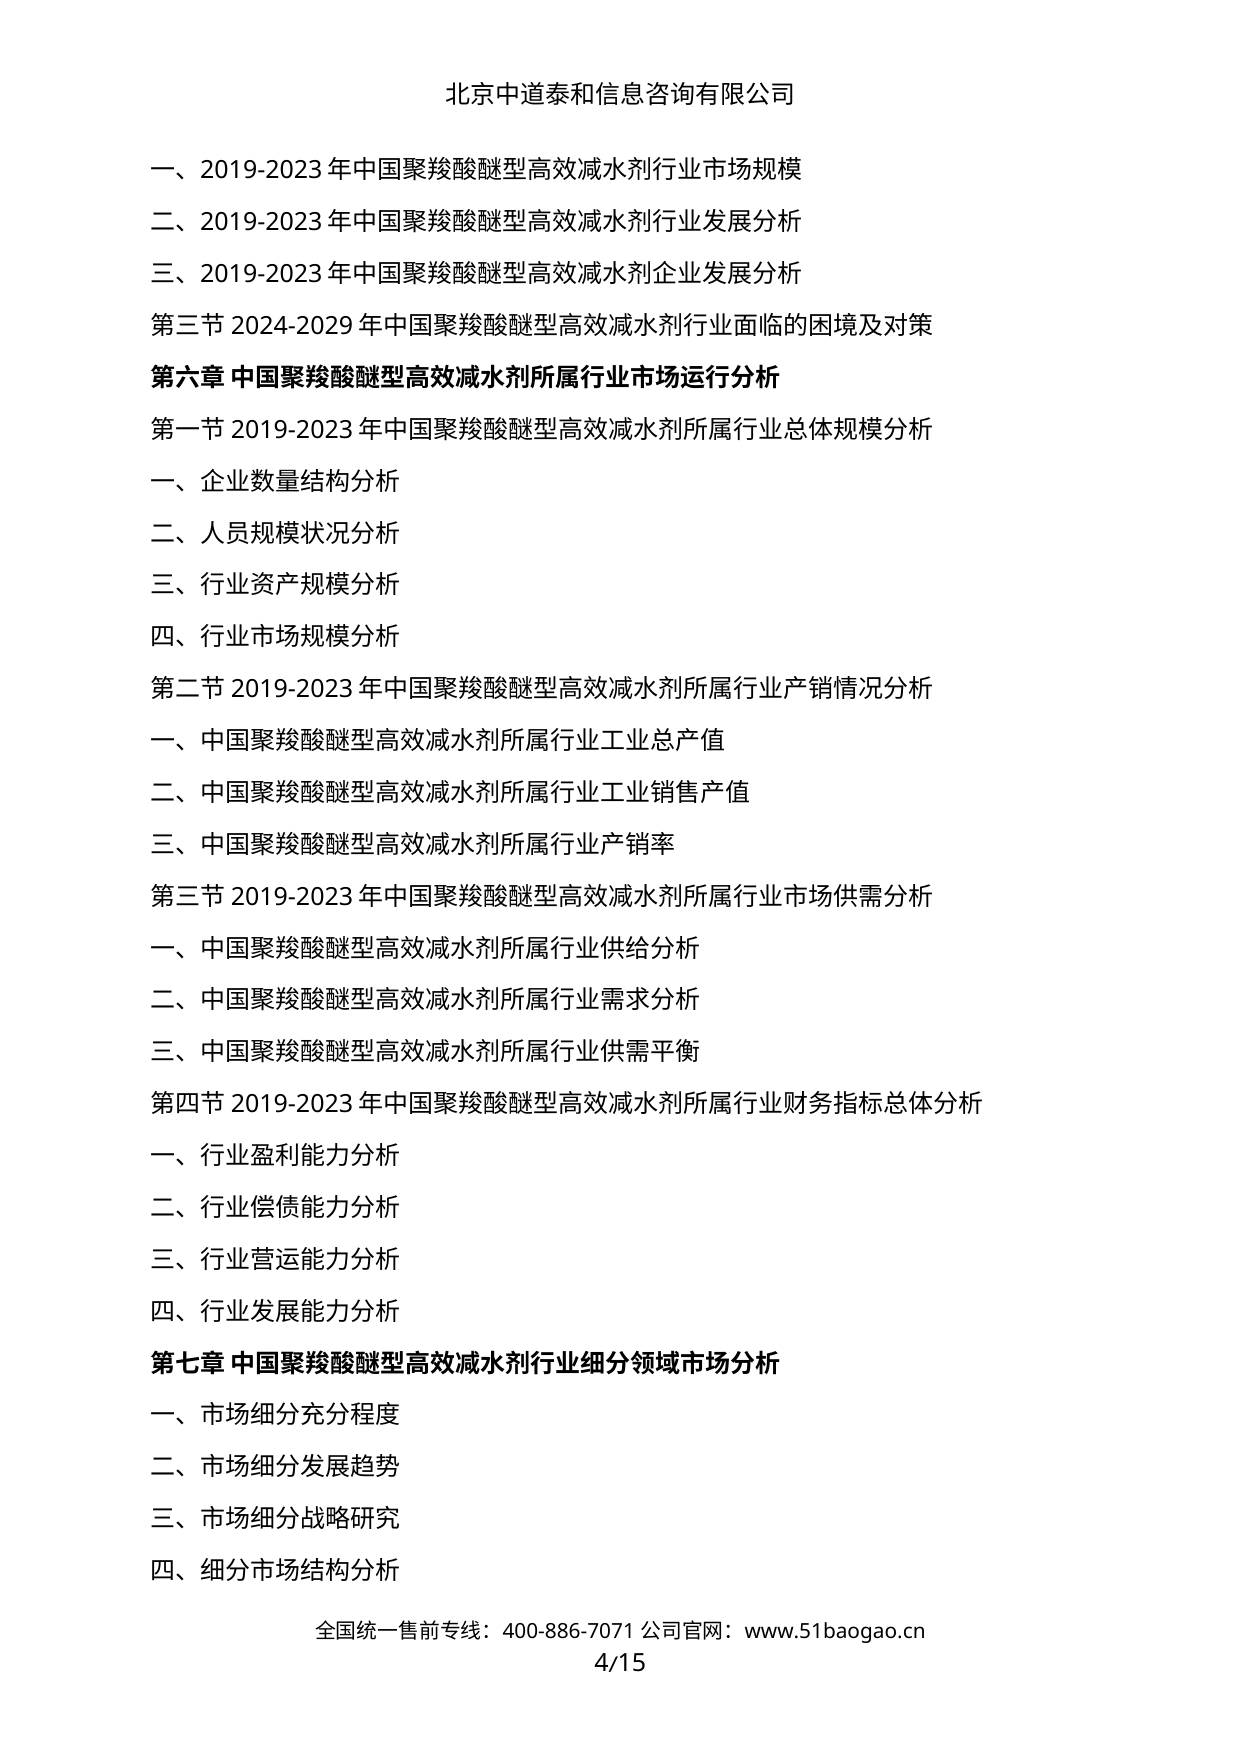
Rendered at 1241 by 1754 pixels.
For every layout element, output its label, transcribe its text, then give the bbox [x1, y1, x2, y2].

text 第六章 中国聚羧酸醚型高效减水剂所属行业市场运行分析 [150, 357, 1090, 394]
text 一、中国聚羧酸醚型高效减水剂所属行业工业总产值 [150, 721, 1090, 757]
text 四、行业发展能力分析 [150, 1291, 1090, 1327]
text 第七章 中国聚羧酸醚型高效减水剂行业细分领域市场分析 [150, 1343, 1090, 1379]
text 一、市场细分充分程度 [150, 1395, 1090, 1431]
text 二、行业偿债能力分析 [150, 1187, 1090, 1224]
text 第三节 2019-2023年中国聚羧酸醚型高效减水剂所属行业市场供需分析 [150, 876, 1090, 912]
text 一、企业数量结构分析 [150, 461, 1090, 497]
text 二、中国聚羧酸醚型高效减水剂所属行业需求分析 [150, 980, 1090, 1016]
text 三、市场细分战略研究 [150, 1499, 1090, 1535]
text 第二节 2019-2023年中国聚羧酸醚型高效减水剂所属行业产销情况分析 [150, 669, 1090, 705]
text 第四节 2019-2023年中国聚羧酸醚型高效减水剂所属行业财务指标总体分析 [150, 1084, 1090, 1120]
text 第一节 2019-2023年中国聚羧酸醚型高效减水剂所属行业总体规模分析 [150, 409, 1090, 446]
text 三、行业营运能力分析 [150, 1239, 1090, 1276]
text 二、中国聚羧酸醚型高效减水剂所属行业工业销售产值 [150, 772, 1090, 809]
text 二、人员规模状况分析 [150, 513, 1090, 549]
text 四、行业市场规模分析 [150, 617, 1090, 653]
text 一、中国聚羧酸醚型高效减水剂所属行业供给分析 [150, 928, 1090, 964]
text 三、中国聚羧酸醚型高效减水剂所属行业供需平衡 [150, 1032, 1090, 1068]
text 四、细分市场结构分析 [150, 1551, 1090, 1587]
text 三、中国聚羧酸醚型高效减水剂所属行业产销率 [150, 824, 1090, 861]
text 三、2019-2023年中国聚羧酸醚型高效减水剂企业发展分析 [150, 254, 1090, 290]
text 一、行业盈利能力分析 [150, 1136, 1090, 1172]
text 二、2019-2023年中国聚羧酸醚型高效减水剂行业发展分析 [150, 202, 1090, 238]
text 第三节 2024-2029年中国聚羧酸醚型高效减水剂行业面临的困境及对策 [150, 306, 1090, 342]
text 二、市场细分发展趋势 [150, 1447, 1090, 1483]
text 三、行业资产规模分析 [150, 565, 1090, 601]
text 一、2019-2023年中国聚羧酸醚型高效减水剂行业市场规模 [150, 150, 1090, 186]
